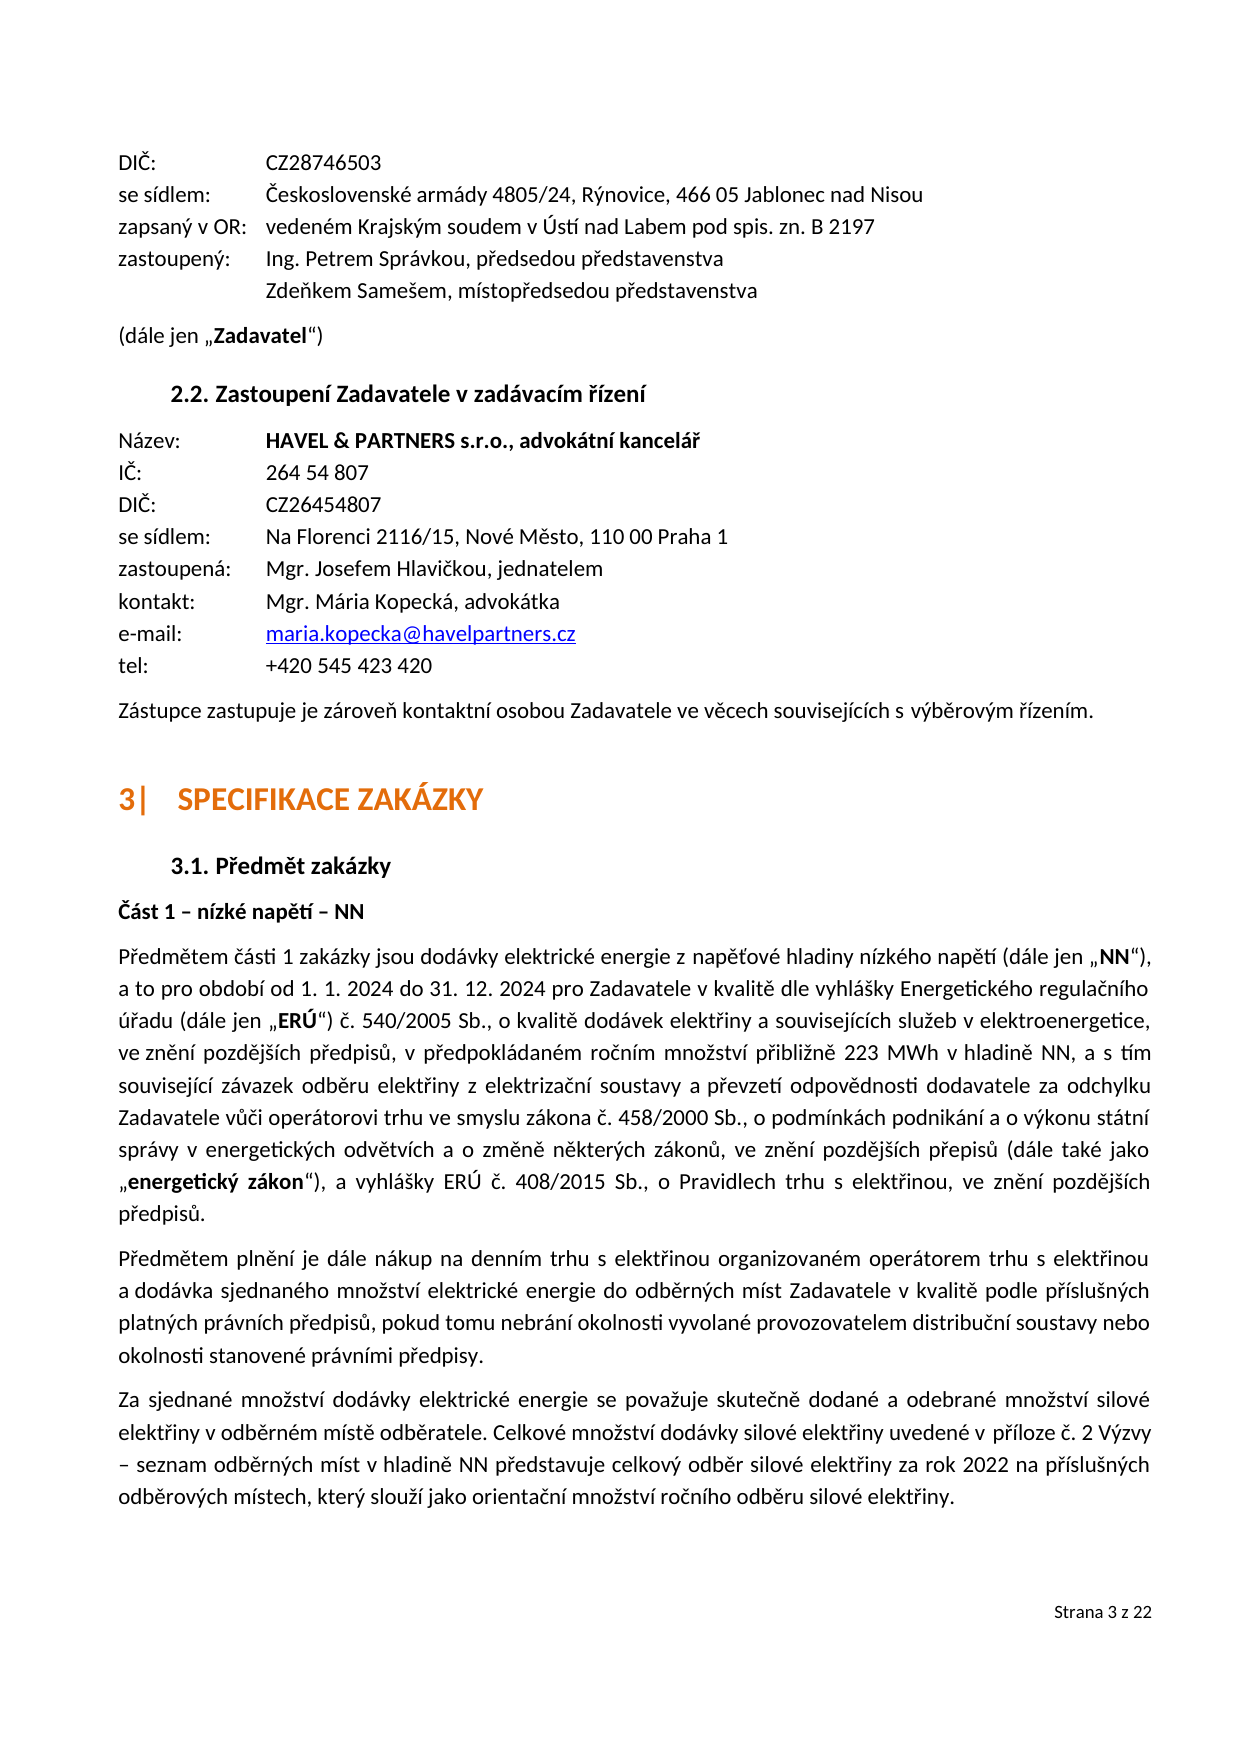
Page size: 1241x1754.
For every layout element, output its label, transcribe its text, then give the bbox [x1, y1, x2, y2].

text zastoupený: Ing. Petrem Správkou, předsedou představenstva [118, 244, 1152, 272]
text Zdeňkem Samešem, místopředsedou představenstva [192, 276, 1152, 304]
text e-mail: maria.kopecka@havelpartners.cz [118, 619, 1152, 647]
text IČ: 264 54 807 [118, 458, 1152, 486]
text (dále jen „Zadavatel“) [118, 321, 1152, 349]
subtitle Zastoupení Zadavatele v zadávacím řízení [170, 378, 1152, 409]
text Část 1 – nízké napětí – NN [118, 897, 1152, 925]
text DIČ: CZ28746503 [118, 148, 1152, 176]
text se sídlem: Československé armády 4805/24, Rýnovice, 466 05 Jablonec nad Nisou [118, 180, 1152, 208]
text DIČ: CZ26454807 [118, 490, 1152, 518]
text tel: +420 545 423 420 [118, 651, 1152, 679]
subtitle Předmět zakázky [170, 850, 1152, 880]
text kontakt: Mgr. Mária Kopecká, advokátka [118, 587, 1152, 615]
text Předmětem části 1 zakázky jsou dodávky elektrické energie z napěťové hladiny nízkého napětí (dále jen „NN“), a to pro období od 1. 1. 2024 do 31. 12. 2024 pro Zadavatele v kvalitě dle vyhlášky Energetického regulačního úřadu (dále jen „ERÚ“) č. 540/2005 Sb., o kvalitě dodávek elektřiny a souvisejících služeb v elektroenergetice, ve znění pozdějších předpisů, v předpokládaném ročním množství přibližně 223 MWh v hladině NN, a s tím související závazek odběru elektřiny z elektrizační soustavy a převzetí odpovědnosti dodavatele za odchylku Zadavatele vůči operátorovi trhu ve smyslu zákona č. 458/2000 Sb., o podmínkách podnikání a o výkonu státní správy v energetických odvětvích a o změně některých zákonů, ve znění pozdějších přepisů (dále také jako „energetický zákon“), a vyhlášky ERÚ č. 408/2015 Sb., o Pravidlech trhu s elektřinou, ve znění pozdějších předpisů. [118, 942, 1152, 1227]
text Název: HAVEL & PARTNERS s.r.o., advokátní kancelář [118, 426, 1152, 454]
text Předmětem plnění je dále nákup na denním trhu s elektřinou organizovaném operátorem trhu s elektřinou a dodávka sjednaného množství elektrické energie do odběrných míst Zadavatele v kvalitě podle příslušných platných právních předpisů, pokud tomu nebrání okolnosti vyvolané provozovatelem distribuční soustavy nebo okolnosti stanovené právními předpisy. [118, 1244, 1152, 1369]
text zapsaný v OR: vedeném Krajským soudem v Ústí nad Labem pod spis. zn. B 2197 [118, 212, 1152, 240]
text Za sjednané množství dodávky elektrické energie se považuje skutečně dodané a odebrané množství silové elektřiny v odběrném místě odběratele. Celkové množství dodávky silové elektřiny uvedené v příloze č. 2 Výzvy – seznam odběrných míst v hladině NN představuje celkový odběr silové elektřiny za rok 2022 na příslušných odběrových místech, který slouží jako orientační množství ročního odběru silové elektřiny. [118, 1385, 1152, 1510]
subtitle SPECIFIKACE ZAKÁZKY [118, 778, 1152, 819]
text zastoupená: Mgr. Josefem Hlavičkou, jednatelem [118, 554, 1152, 583]
text Zástupce zastupuje je zároveň kontaktní osobou Zadavatele ve věcech souvisejících s výběrovým řízením. [118, 696, 1152, 724]
text se sídlem: Na Florenci 2116/15, Nové Město, 110 00 Praha 1 [118, 522, 1152, 550]
